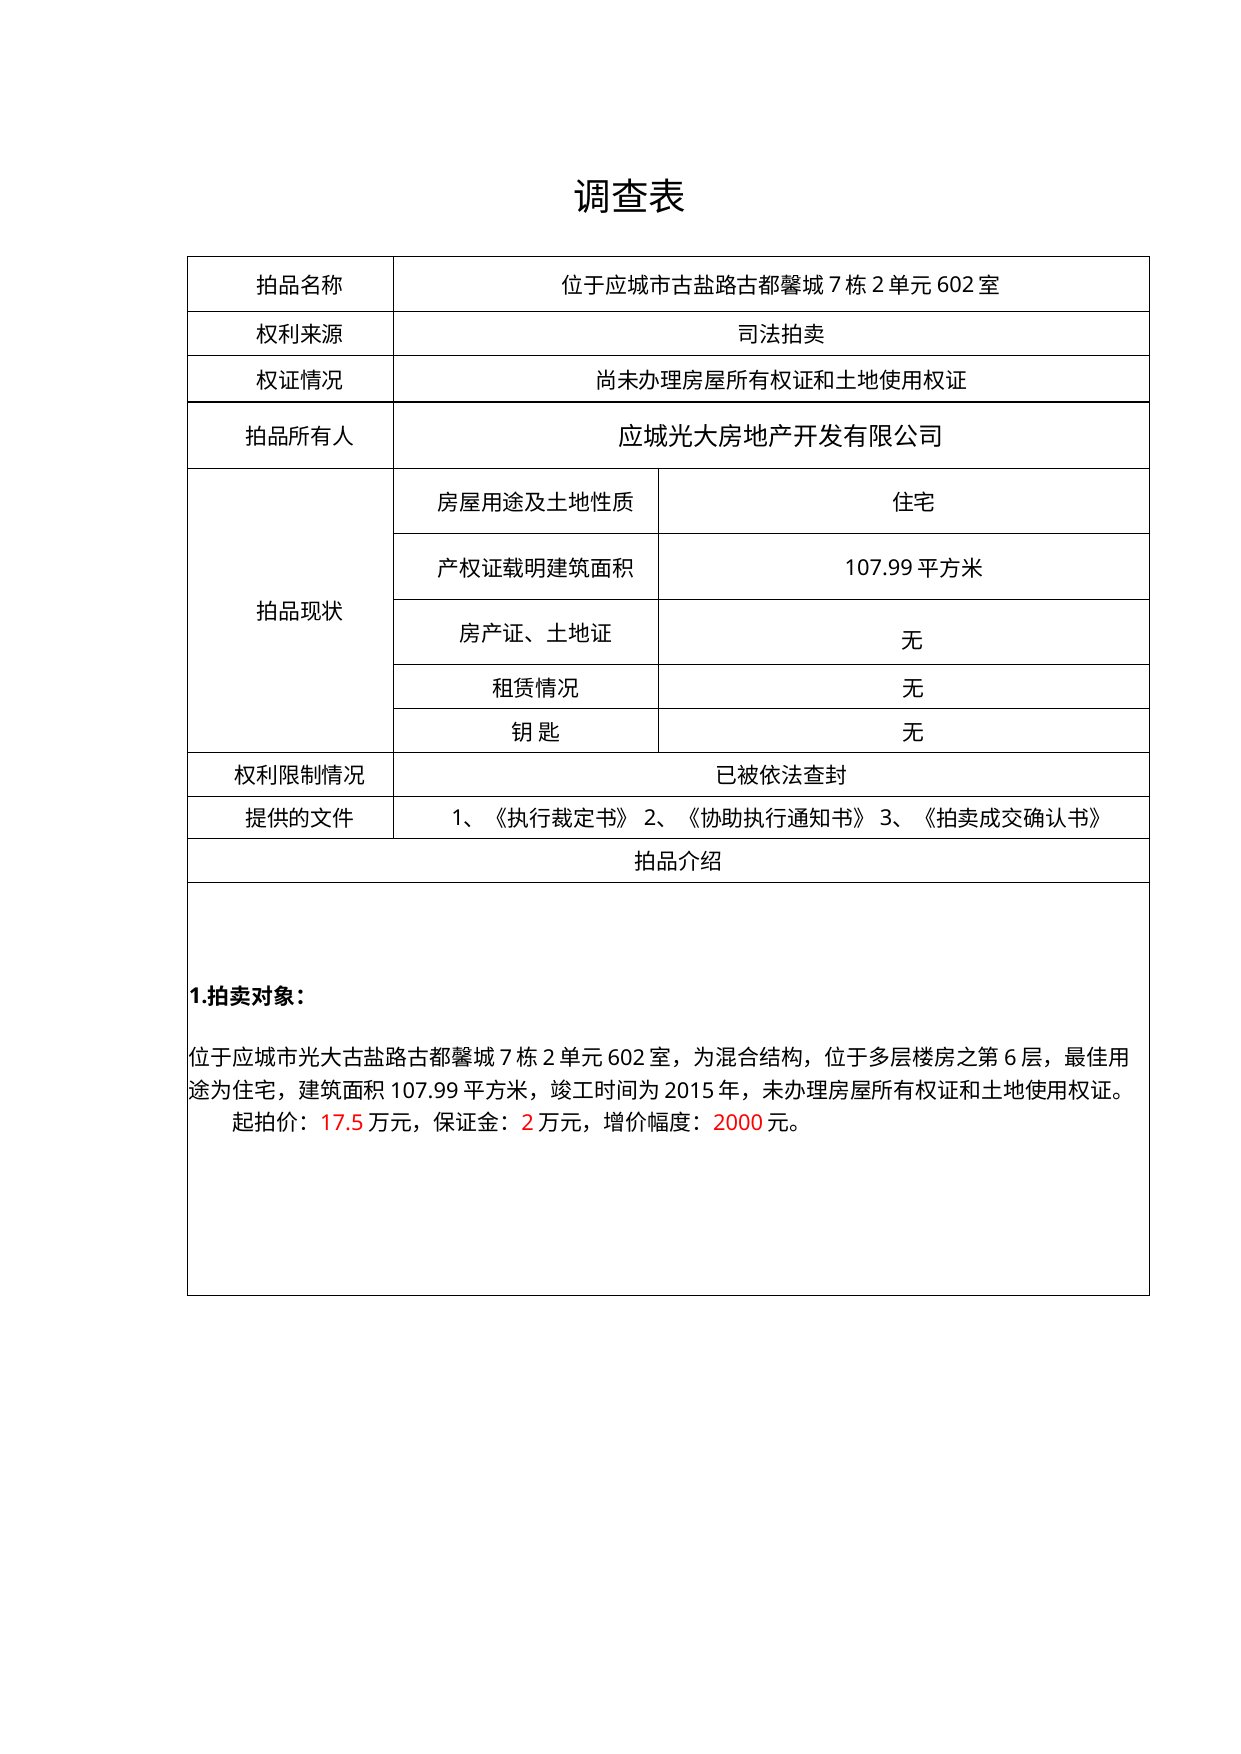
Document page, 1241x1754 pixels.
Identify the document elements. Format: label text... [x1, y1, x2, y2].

table_cell 房屋用途及土地性质 [394, 469, 658, 533]
table_cell 租赁情况 [394, 665, 658, 708]
table_cell 司法拍卖 [394, 312, 1149, 354]
table_cell 尚未办理房屋所有权证和土地使用权证 [394, 356, 1149, 401]
table_cell 住宅 [659, 469, 1149, 533]
table_cell 权证情况 [188, 356, 393, 401]
table_cell 权利限制情况 [188, 753, 393, 796]
table_cell 无 [659, 709, 1149, 752]
table_cell 应城光大房地产开发有限公司 [394, 403, 1149, 467]
table_cell 权利来源 [188, 312, 393, 354]
table_cell 提供的文件 [188, 797, 393, 838]
table_cell 拍品所有人 [188, 403, 393, 467]
table_cell 无 [659, 665, 1149, 708]
table_cell 已被依法查封 [394, 753, 1149, 796]
table_cell 产权证载明建筑面积 [394, 534, 658, 599]
table_header 位于应城市古盐路古都馨城7栋2单元602室 [394, 257, 1149, 311]
table_cell 1、《执行裁定书》 2、《协助执行通知书》 3、《拍卖成交确认书》 [394, 797, 1149, 838]
table_header 拍品名称 [188, 257, 393, 311]
table_cell 拍品现状 [188, 469, 393, 752]
table_cell 拍品介绍 [188, 839, 1149, 882]
table_cell 房产证、土地证 [394, 600, 658, 664]
table_cell 1.拍卖对象： 位于应城市光大古盐路古都馨城7栋2单元602室，为混合结构，位于多层楼房之第6层，最佳用途为住宅，建筑面积107.99平方米，竣工时间为2015年，未办理房屋所有权证和土地使用权证。 起拍价：17.5万元，保证金：2万元，增价幅度：2000元。 [188, 883, 1149, 1295]
text 调查表 [187, 162, 1053, 227]
table_cell 107.99平方米 [659, 534, 1149, 599]
table_cell 无 [659, 600, 1149, 664]
table_cell 钥 匙 [394, 709, 658, 752]
